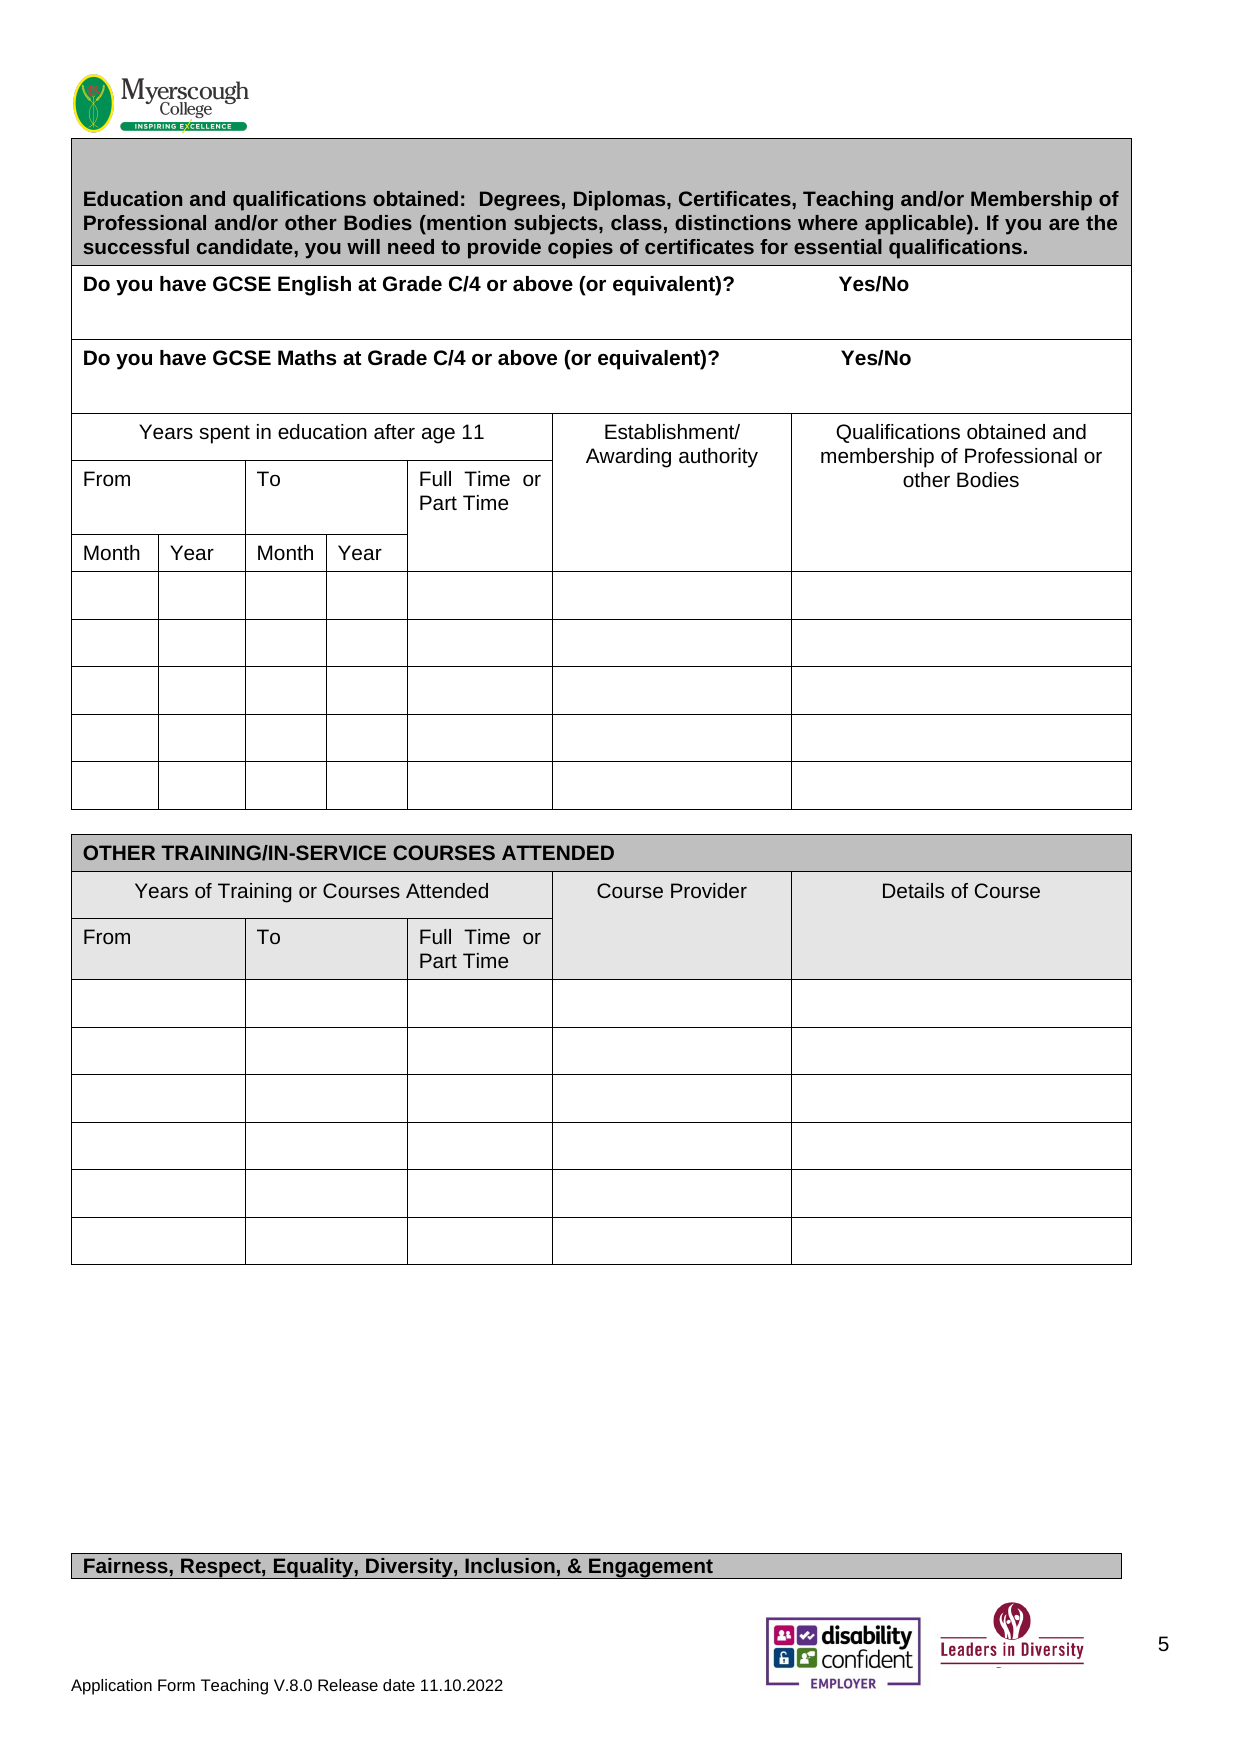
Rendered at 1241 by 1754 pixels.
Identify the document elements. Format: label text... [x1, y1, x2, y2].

table_cell [159, 620, 245, 666]
table_cell [408, 620, 552, 666]
table_cell [72, 620, 158, 666]
table_cell [327, 667, 407, 714]
table_cell [72, 1075, 245, 1122]
table_cell Do you have GCSE English at Grade C/4 or above (or equivalent)? Yes/No [72, 266, 1131, 339]
table_cell [553, 715, 791, 761]
table_cell [792, 620, 1131, 666]
table_cell [72, 762, 158, 809]
table_cell [792, 980, 1131, 1027]
table_cell Qualifications obtained and membership of Professional or other Bodies [792, 414, 1131, 571]
table_cell [553, 1170, 791, 1217]
table_cell [246, 1170, 407, 1217]
table_cell [246, 572, 326, 619]
table_cell [72, 980, 245, 1027]
picture [70, 70, 253, 138]
table_cell [553, 620, 791, 666]
table_cell [327, 620, 407, 666]
table_cell [327, 572, 407, 619]
picture [933, 1599, 1087, 1669]
table_cell [553, 1123, 791, 1169]
table_cell [408, 572, 552, 619]
table_cell Details of Course [792, 872, 1131, 979]
table_cell Course Provider [553, 872, 791, 979]
table_cell [553, 572, 791, 619]
table_cell [72, 1028, 245, 1074]
table_cell [408, 762, 552, 809]
table_cell [408, 1218, 552, 1264]
table_cell [159, 715, 245, 761]
table_cell Full Time or Part Time [408, 461, 552, 571]
table_cell [792, 715, 1131, 761]
table_cell [159, 762, 245, 809]
table_cell [553, 1028, 791, 1074]
table_cell [792, 1218, 1131, 1264]
table_cell [408, 1075, 552, 1122]
table_cell [408, 667, 552, 714]
table_cell [408, 715, 552, 761]
table_cell [159, 667, 245, 714]
table_header Fairness, Respect, Equality, Diversity, Inclusion, & Engagement [72, 1554, 1121, 1578]
table_cell [246, 715, 326, 761]
table_header OTHER TRAINING/IN-SERVICE COURSES ATTENDED [72, 835, 1131, 871]
table_cell [327, 715, 407, 761]
table_cell [792, 572, 1131, 619]
table_cell [246, 667, 326, 714]
table_cell [792, 1123, 1131, 1169]
table_cell [246, 1028, 407, 1074]
table_cell Do you have GCSE Maths at Grade C/4 or above (or equivalent)? Yes/No [72, 340, 1131, 413]
table_cell [246, 1075, 407, 1122]
table_cell Month [72, 535, 158, 571]
table_cell [159, 572, 245, 619]
table_cell [553, 980, 791, 1027]
table_cell To [246, 919, 407, 979]
table_cell Years of Training or Courses Attended [72, 872, 552, 918]
table_cell Establishment/ Awarding authority [553, 414, 791, 571]
table_cell [408, 1123, 552, 1169]
table_cell [246, 980, 407, 1027]
table_cell [553, 762, 791, 809]
table_cell [72, 715, 158, 761]
table_cell [792, 1028, 1131, 1074]
table_cell [792, 1075, 1131, 1122]
picture [753, 1612, 930, 1692]
table_cell Full Time or Part Time [408, 919, 552, 979]
table_cell Year [327, 535, 407, 571]
table_cell From [72, 919, 245, 979]
table_cell [553, 1075, 791, 1122]
table_cell [72, 572, 158, 619]
table_cell [72, 1170, 245, 1217]
table_cell [792, 667, 1131, 714]
table_cell [246, 1123, 407, 1169]
table_cell [327, 762, 407, 809]
table_cell Years spent in education after age 11 [72, 414, 552, 460]
table_cell [72, 1123, 245, 1169]
table_cell [408, 980, 552, 1027]
table_cell Year [159, 535, 245, 571]
table_cell From [72, 461, 245, 534]
table_cell Month [246, 535, 326, 571]
table_cell To [246, 461, 407, 534]
table_cell [792, 1170, 1131, 1217]
table_cell [246, 1218, 407, 1264]
table_cell [553, 1218, 791, 1264]
table_cell [246, 620, 326, 666]
table_cell [408, 1028, 552, 1074]
table_cell [553, 667, 791, 714]
table_cell [72, 1218, 245, 1264]
table_cell [246, 762, 326, 809]
table_cell [408, 1170, 552, 1217]
table_cell [72, 667, 158, 714]
table_cell [792, 762, 1131, 809]
